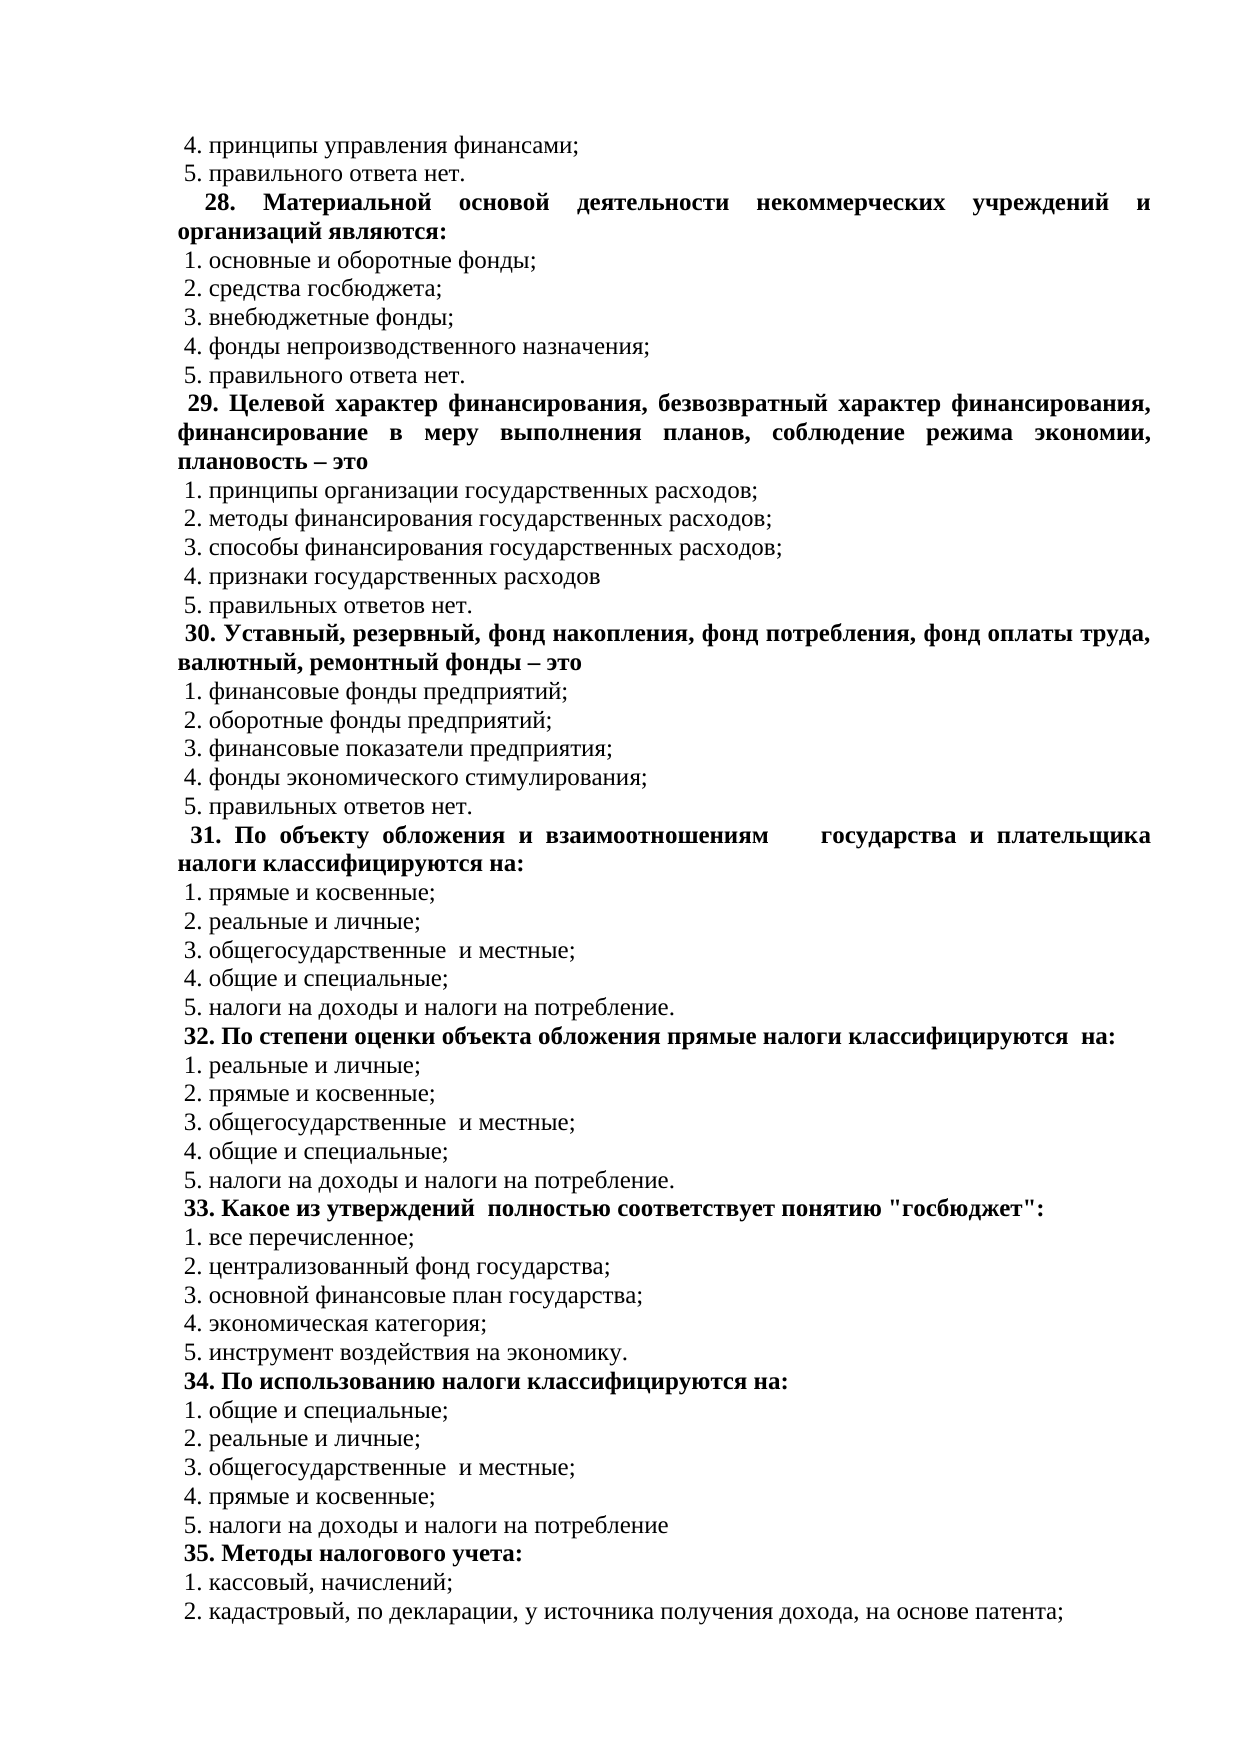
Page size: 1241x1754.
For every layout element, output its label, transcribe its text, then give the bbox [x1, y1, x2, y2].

text 1. все перечисленное; [177, 1222, 1152, 1251]
text 4. общие и специальные; [177, 1136, 1152, 1165]
text 2. методы финансирования государственных расходов; [177, 503, 1152, 532]
text 3. внебюджетные фонды; [177, 302, 1152, 331]
text 5. налоги на доходы и налоги на потребление. [177, 992, 1152, 1021]
text 5. правильных ответов нет. [177, 791, 1152, 820]
text 31. По объекту обложения и взаимоотношениям государства и плательщика налоги классифицируются на: [177, 820, 1152, 877]
text 2. централизованный фонд государства; [177, 1251, 1152, 1280]
text 2. оборотные фонды предприятий; [177, 705, 1152, 733]
text 35. Методы налогового учета: [177, 1538, 1152, 1567]
text 1. общие и специальные; [177, 1395, 1152, 1423]
text 3. общегосударственные и местные; [177, 935, 1152, 963]
text 1. реальные и личные; [177, 1050, 1152, 1078]
text 4. прямые и косвенные; [177, 1481, 1152, 1510]
text 30. Уставный, резервный, фонд накопления, фонд потребления, фонд оплаты труда, валютный, ремонтный фонды – это [177, 618, 1152, 676]
text 3. финансовые показатели предприятия; [177, 733, 1152, 762]
text 1. кассовый, начислений; [177, 1567, 1152, 1596]
text 5. налоги на доходы и налоги на потребление. [177, 1165, 1152, 1193]
text 3. основной финансовые план государства; [177, 1280, 1152, 1308]
text 2. кадастровый, по декларации, у источника получения дохода, на основе патента; [177, 1596, 1152, 1625]
text 5. правильного ответа нет. [177, 360, 1152, 388]
text 29. Целевой характер финансирования, безвозвратный характер финансирования, финансирование в меру выполнения планов, соблюдение режима экономии, плановость – это [177, 388, 1152, 475]
text 4. общие и специальные; [177, 963, 1152, 992]
text 2. средства госбюджета; [177, 273, 1152, 302]
text 2. реальные и личные; [177, 1423, 1152, 1452]
text 5. инструмент воздействия на экономику. [177, 1337, 1152, 1366]
text 33. Какое из утверждений полностью соответствует понятию "госбюджет": [177, 1193, 1152, 1222]
text 4. экономическая категория; [177, 1308, 1152, 1337]
text 1. основные и оборотные фонды; [177, 245, 1152, 273]
text 1. прямые и косвенные; [177, 877, 1152, 906]
text 3. способы финансирования государственных расходов; [177, 532, 1152, 561]
text 4. принципы управления финансами; [177, 130, 1152, 158]
text 4. фонды экономического стимулирования; [177, 762, 1152, 791]
text 1. принципы организации государственных расходов; [177, 475, 1152, 503]
text 3. общегосударственные и местные; [177, 1452, 1152, 1481]
text 5. правильного ответа нет. [177, 158, 1152, 187]
text 1. финансовые фонды предприятий; [177, 676, 1152, 705]
text 2. реальные и личные; [177, 906, 1152, 935]
text 4. признаки государственных расходов [177, 561, 1152, 590]
text 4. фонды непроизводственного назначения; [177, 331, 1152, 360]
text 32. По степени оценки объекта обложения прямые налоги классифицируются на: [177, 1021, 1152, 1050]
text 3. общегосударственные и местные; [177, 1107, 1152, 1136]
text 5. правильных ответов нет. [177, 590, 1152, 618]
text 28. Материальной основой деятельности некоммерческих учреждений и организаций являются: [177, 187, 1152, 245]
text 2. прямые и косвенные; [177, 1078, 1152, 1107]
text 34. По использованию налоги классифицируются на: [177, 1366, 1152, 1395]
text 5. налоги на доходы и налоги на потребление [177, 1510, 1152, 1538]
